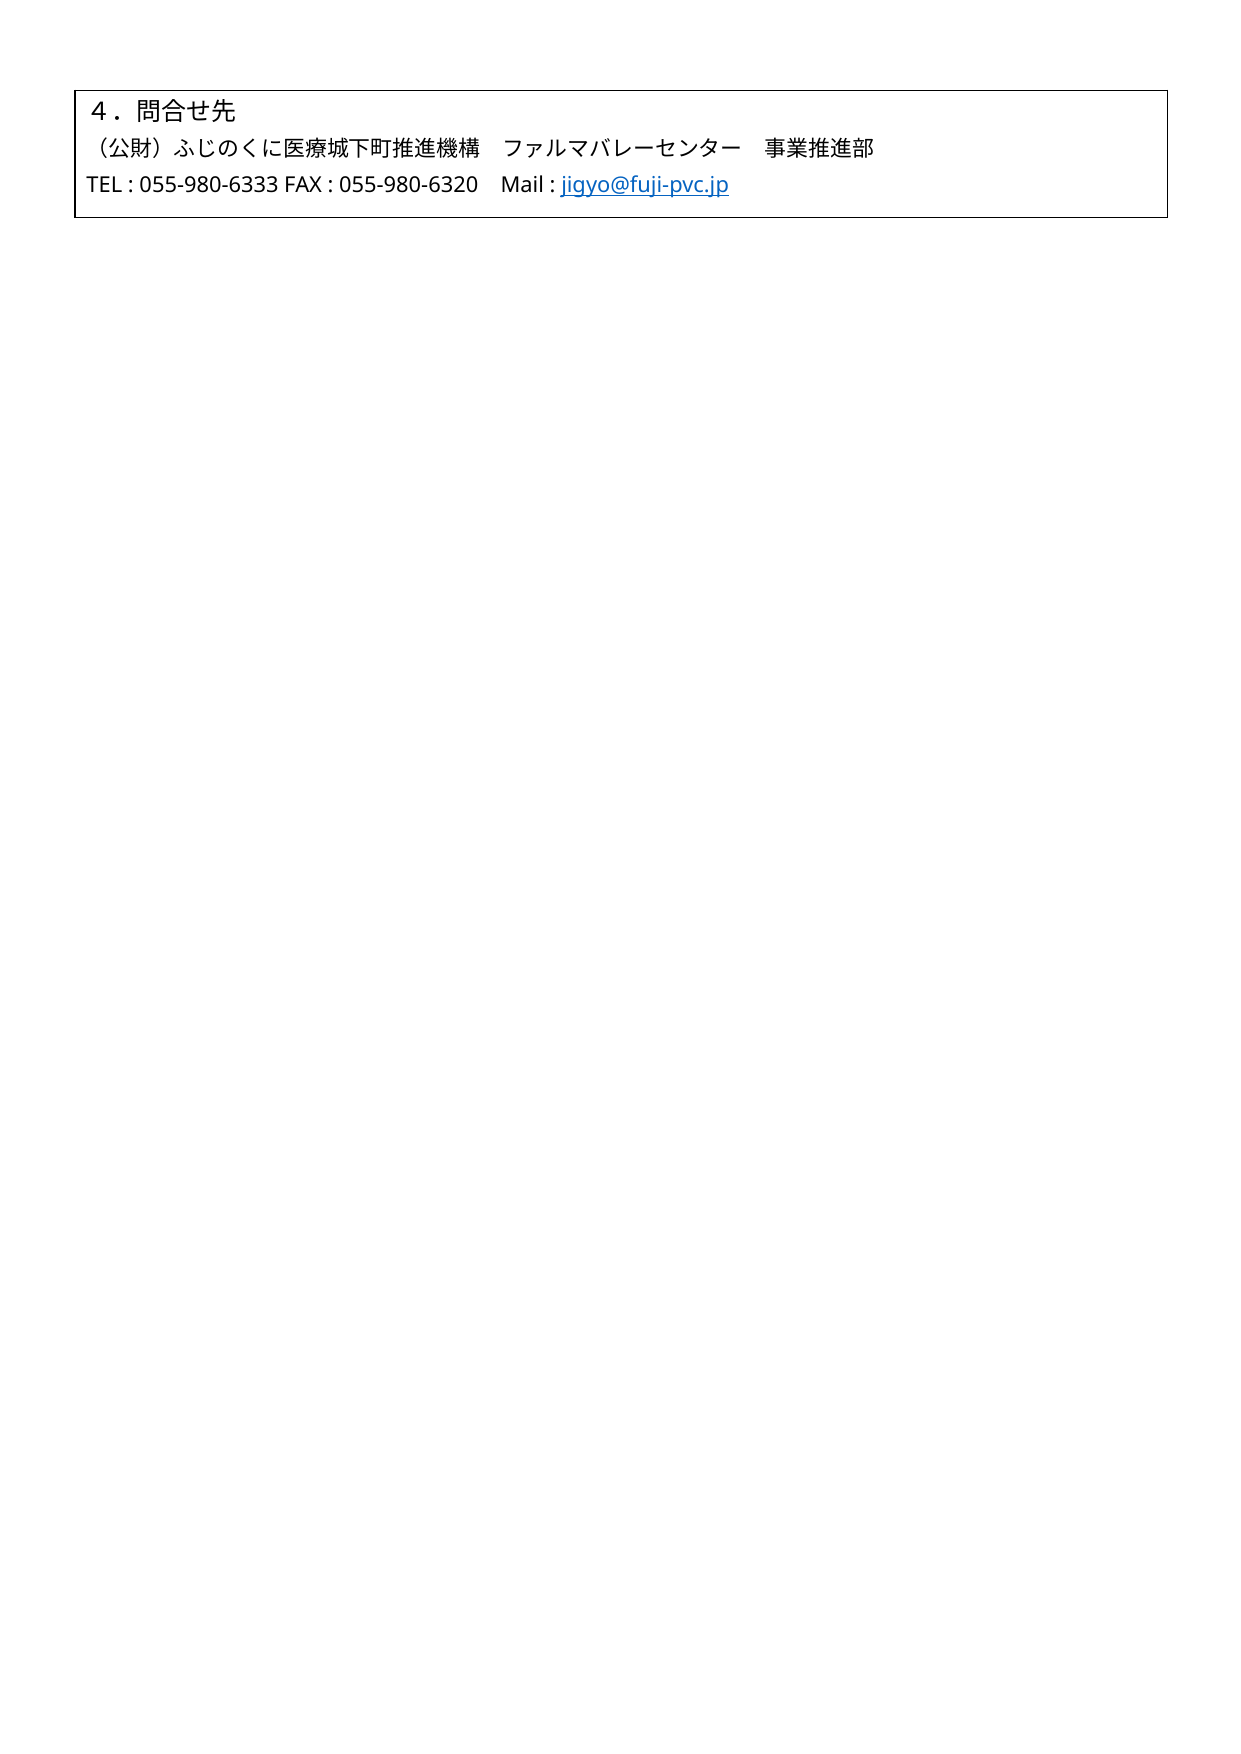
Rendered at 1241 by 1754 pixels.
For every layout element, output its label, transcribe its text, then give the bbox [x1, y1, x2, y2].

table_cell ４．問合せ先 （公財）ふじのくに医療城下町推進機構 ファルマバレーセンター 事業推進部 TEL : 055-980-6333 FAX : 055-980-6320 Mail : jigyo@fuji-pvc.jp [76, 91, 1167, 217]
